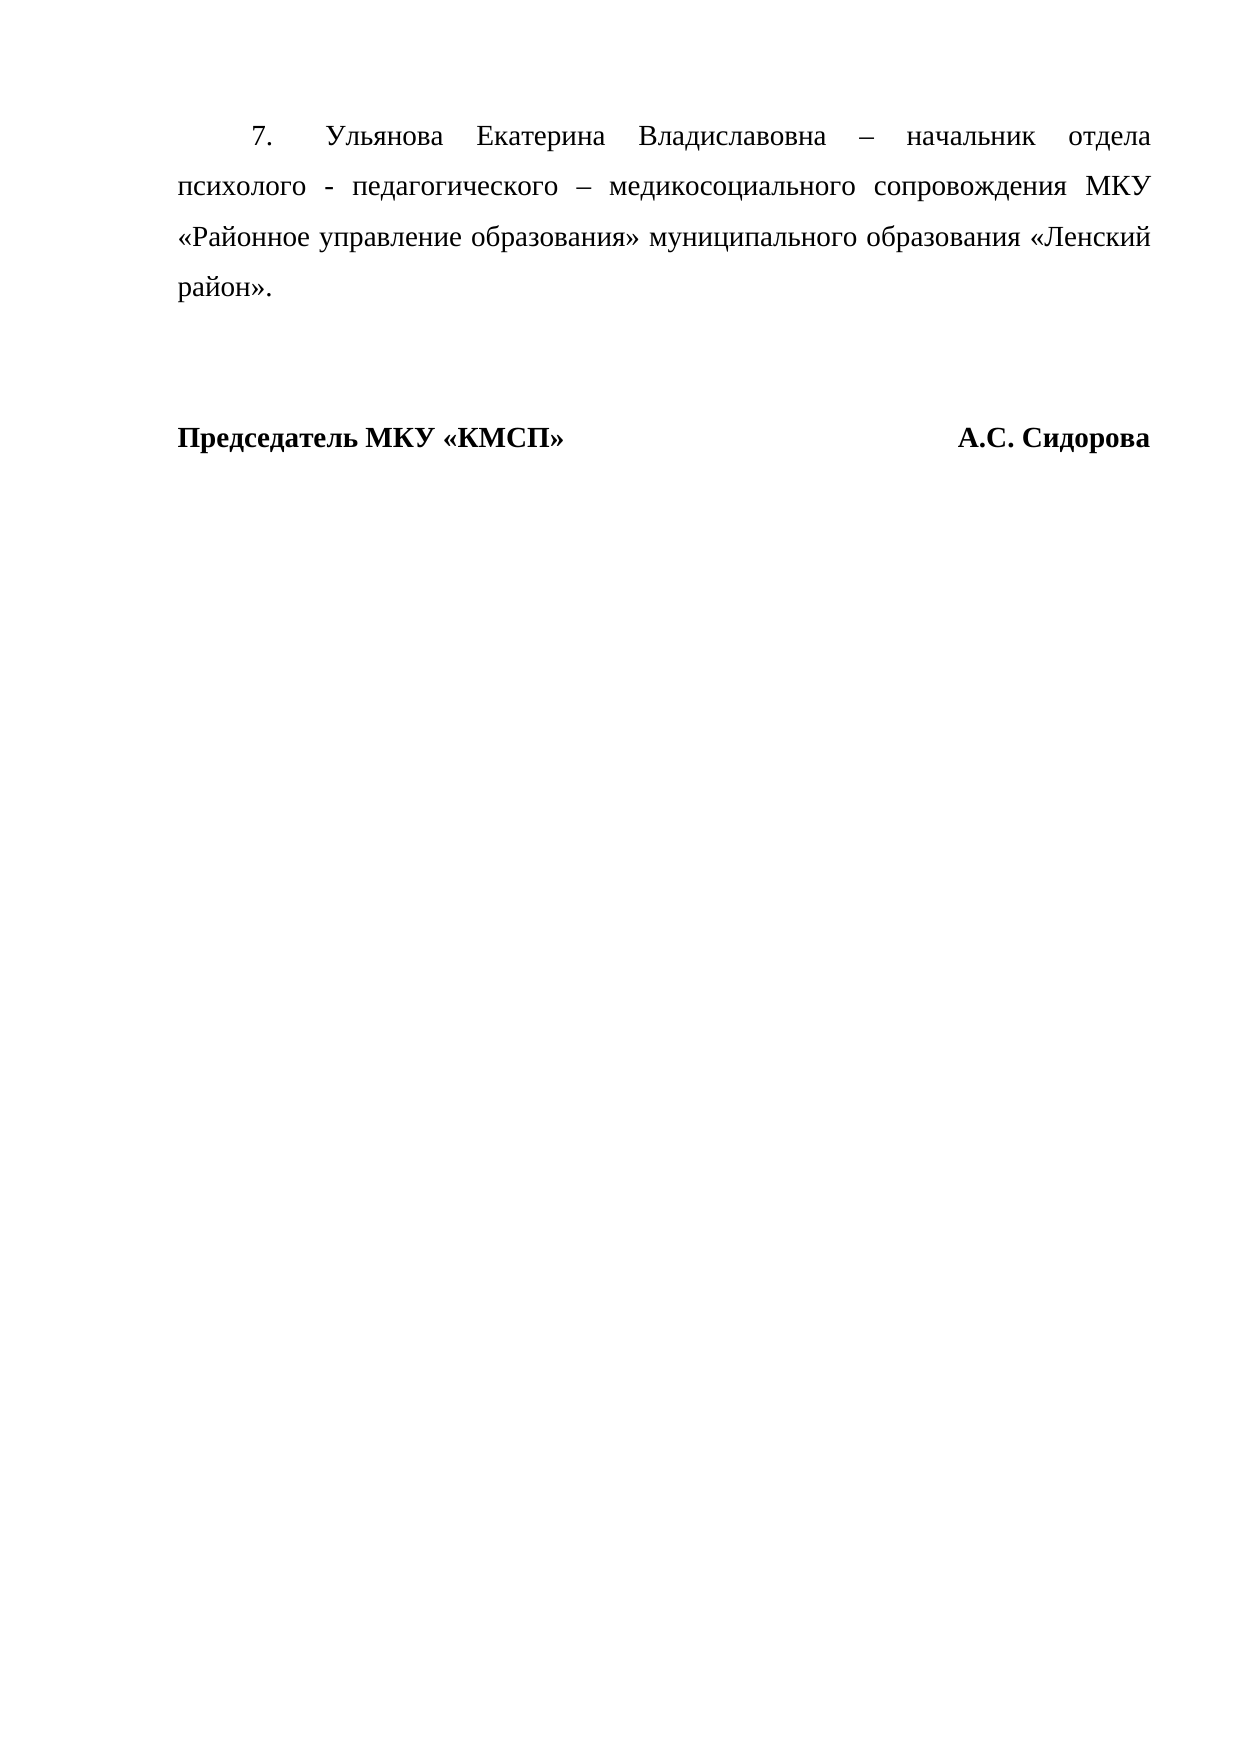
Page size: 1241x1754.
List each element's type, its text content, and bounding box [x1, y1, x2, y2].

text Председатель МКУ «КМСП» А.С. Сидорова [177, 420, 1152, 453]
list Ульянова Екатерина Владиславовна – начальник отдела психолого - педагогического – медикосоциального сопровождения МКУ «Районное управление образования» муниципального образования «Ленский район». [177, 118, 1152, 303]
